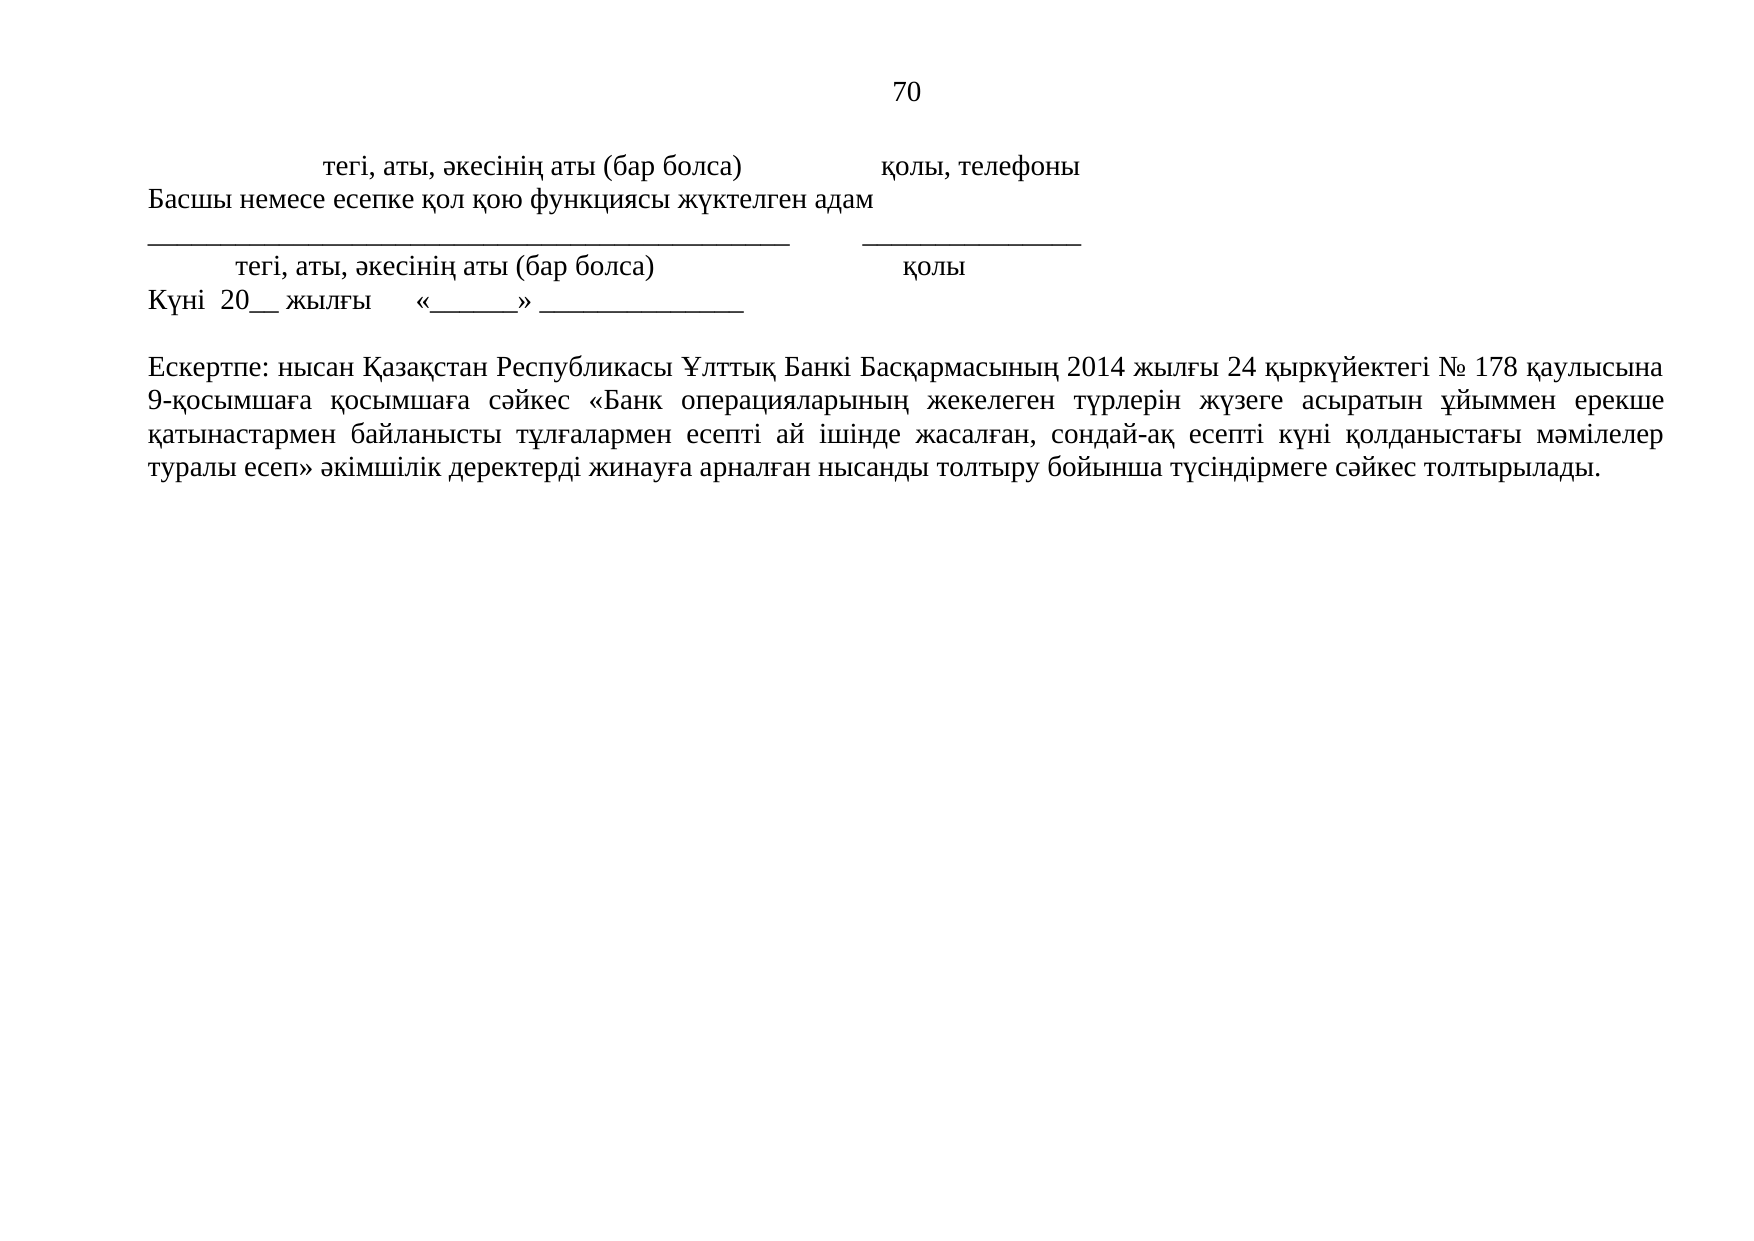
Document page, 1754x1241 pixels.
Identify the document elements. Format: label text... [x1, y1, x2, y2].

text Күні 20__ жылғы «______» ______________ [148, 282, 1665, 315]
text Ескертпе: нысан Қазақстан Республикасы Ұлттық Банкі Басқармасының 2014 жылғы 24 қыркүйектегі № 178 қаулысына 9-қосымшаға қосымшаға сәйкес «Банк операцияларының жекелеген түрлерін жүзеге асыратын ұйыммен ерекше қатынастармен байланысты тұлғалармен есепті ай ішінде жасалған, сондай-ақ есепті күні қолданыстағы мәмілелер туралы есеп» әкімшілік деректерді жинауға арналған нысанды толтыру бойынша түсіндірмеге сәйкес толтырылады. [148, 349, 1665, 483]
text тегі, аты, әкесінің аты (бар болса) қолы [148, 248, 1665, 282]
text ____________________________________________ _______________ [148, 215, 1665, 248]
text Басшы немесе есепке қол қою функциясы жүктелген адам [148, 181, 1665, 215]
text тегі, аты, әкесінің аты (бар болса) қолы, телефоны [148, 148, 1665, 181]
